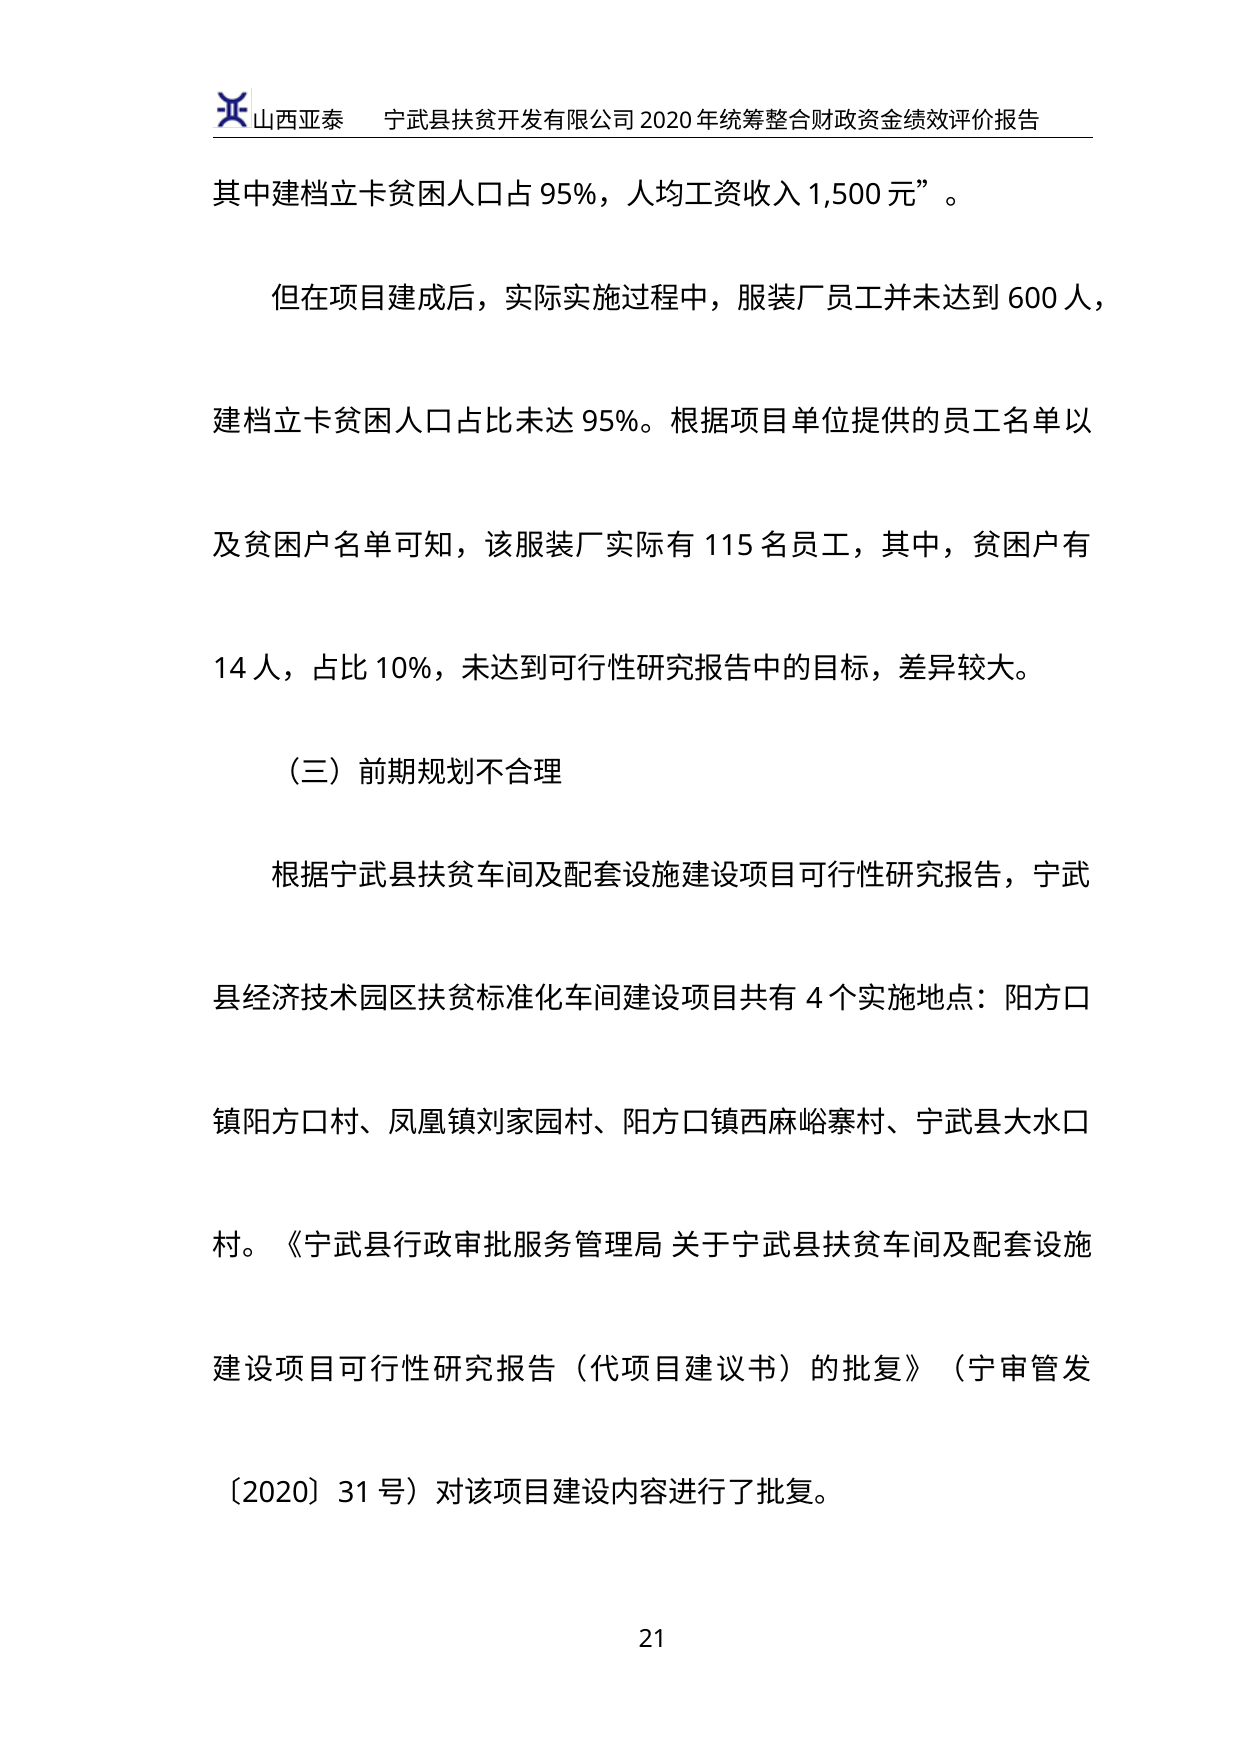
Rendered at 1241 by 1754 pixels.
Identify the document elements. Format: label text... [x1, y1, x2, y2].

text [213, 151, 1093, 233]
text 根据宁武县扶贫车间及配套设施建设项目可行性研究报告，宁武县经济技术园区扶贫标准化车间建设项目共有4个实施地点：阳方口镇阳方口村、凤凰镇刘家园村、阳方口镇西麻峪寨村、宁武县大水口村。《宁武县行政审批服务管理局 关于宁武县扶贫车间及配套设施建设项目可行性研究报告（代项目建议书）的批复》（宁审管发〔2020〕31号）对该项目建设内容进行了批复。 [213, 832, 1093, 1531]
text 但在项目建成后，实际实施过程中，服装厂员工并未达到600人，建档立卡贫困人口占比未达95%。根据项目单位提供的员工名单以及贫困户名单可知，该服装厂实际有115名员工，其中，贫困户有14人，占比10%，未达到可行性研究报告中的目标，差异较大。 [213, 254, 1093, 707]
picture [212, 88, 253, 129]
subtitle （三）前期规划不合理 [213, 728, 1093, 810]
